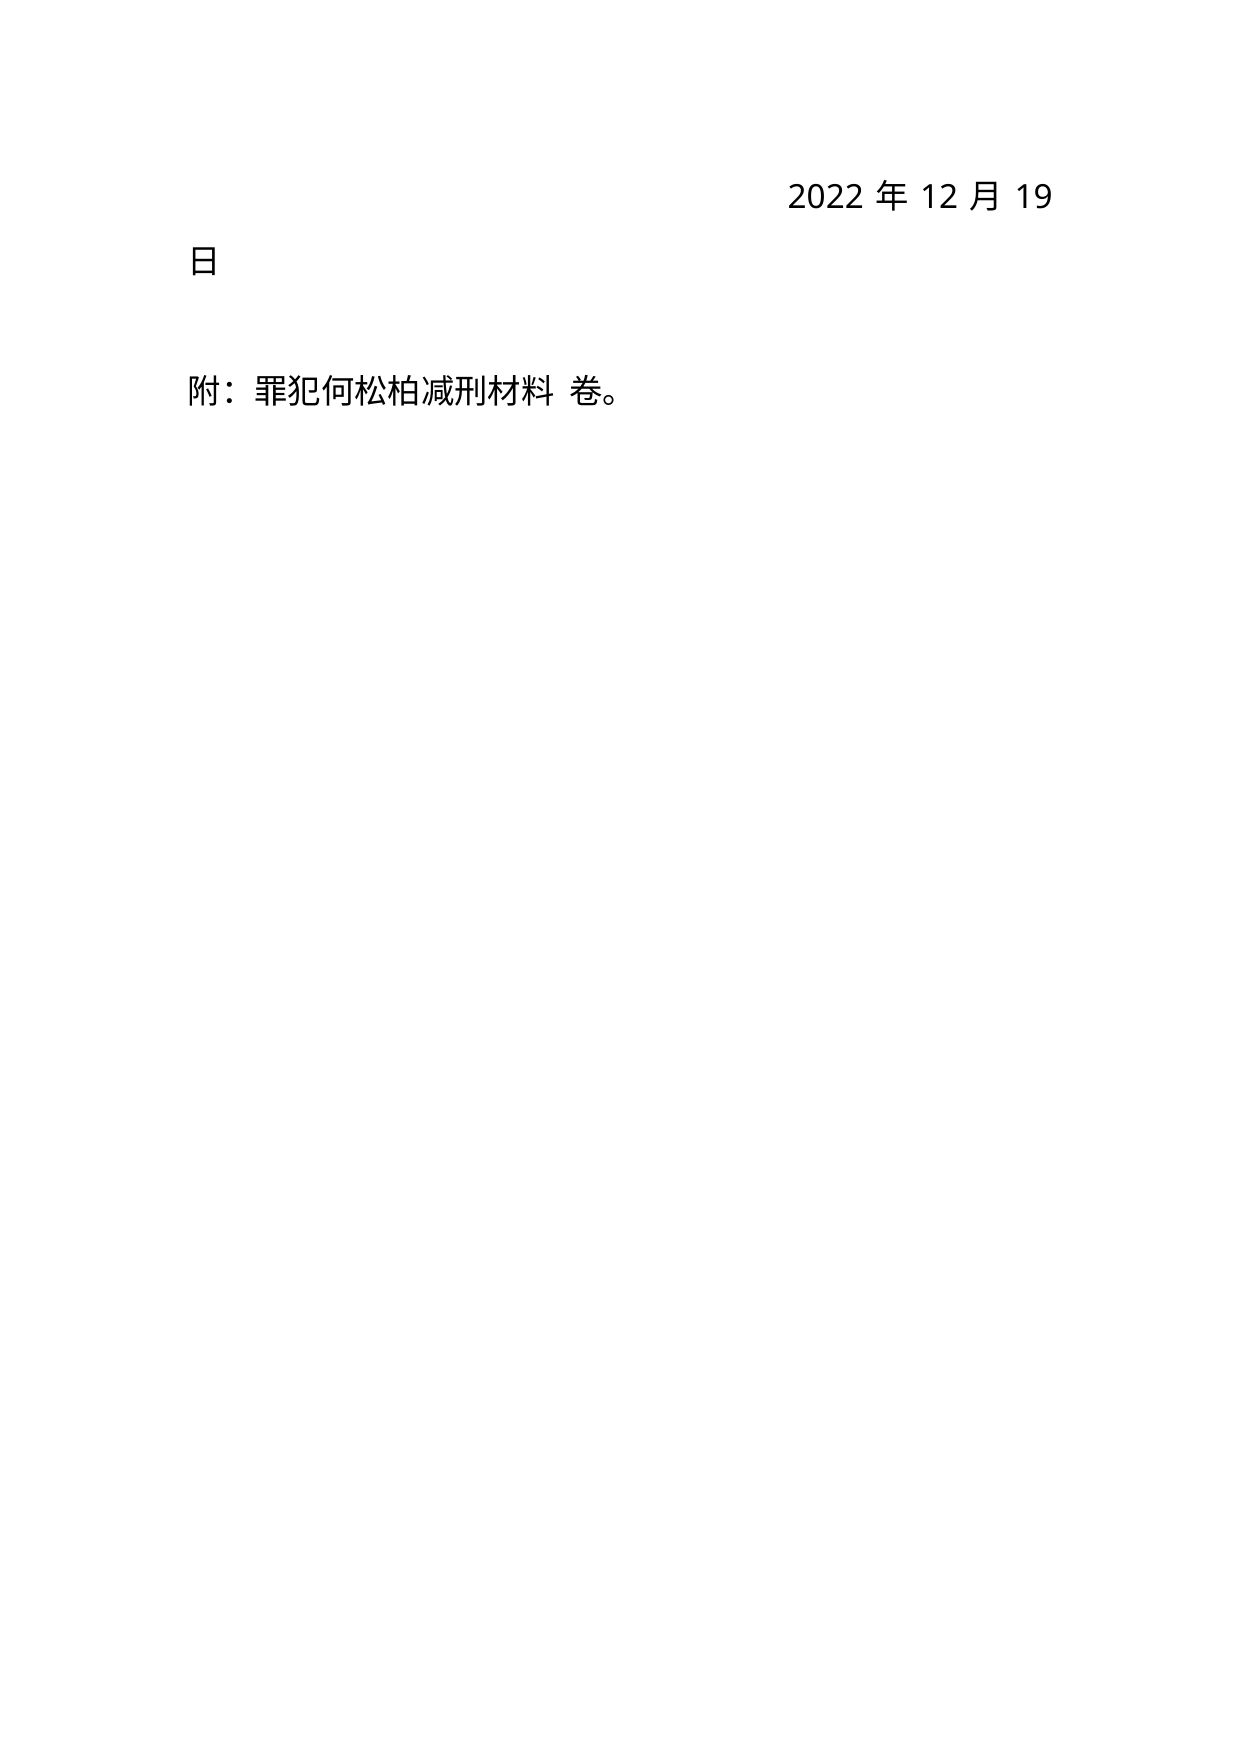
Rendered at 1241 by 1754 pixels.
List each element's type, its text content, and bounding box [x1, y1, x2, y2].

text 附：罪犯何松柏减刑材料 卷。 [187, 357, 1053, 422]
text 2022年12月19日 [187, 162, 1053, 292]
